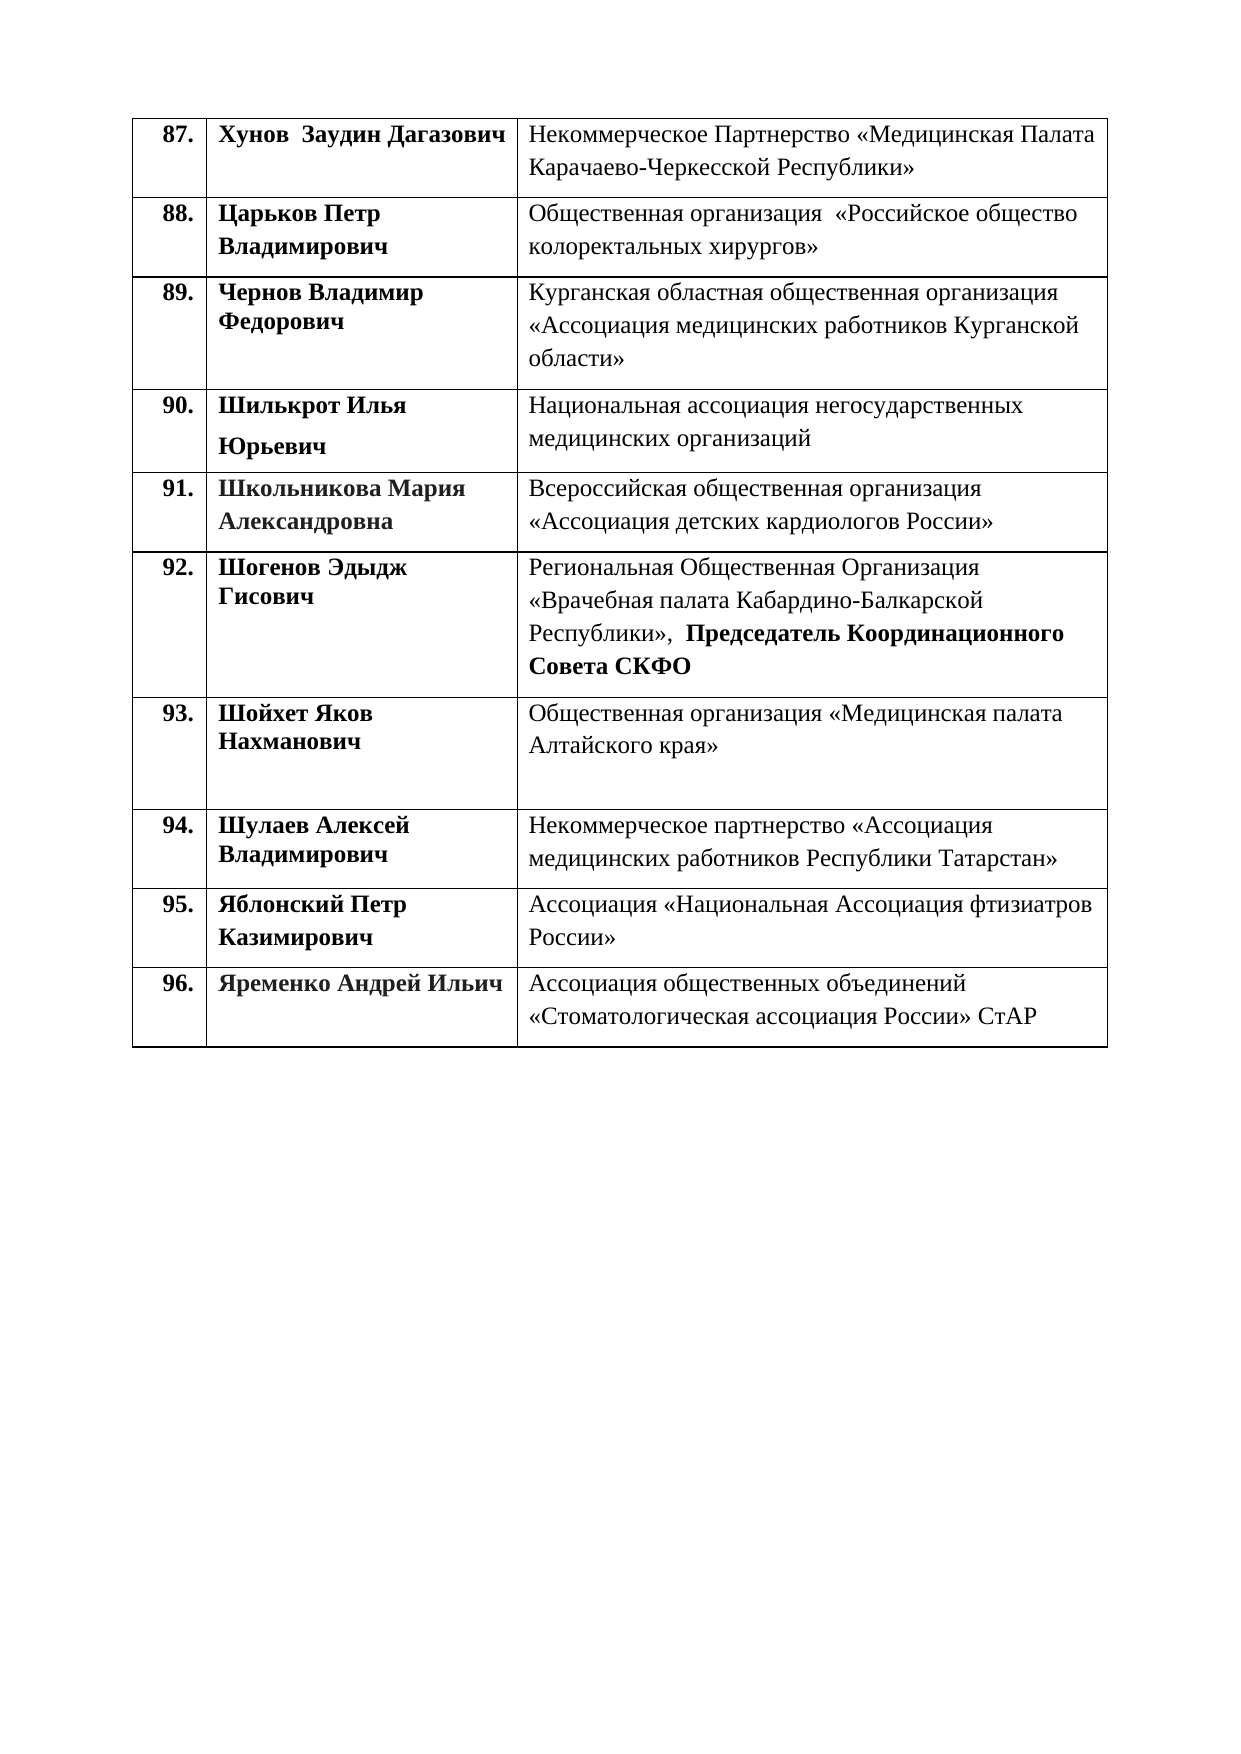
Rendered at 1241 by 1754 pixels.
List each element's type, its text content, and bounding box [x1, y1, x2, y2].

table_cell Всероссийская общественная организация «Ассоциация детских кардиологов России» [518, 473, 1107, 551]
table_cell Общественная организация «Российское общество колоректальных хирургов» [518, 198, 1107, 276]
table_cell Курганская областная общественная организация «Ассоциация медицинских работников Курганской области» [518, 278, 1107, 389]
table_cell Некоммерческое Партнерство «Медицинская Палата Карачаево-Черкесской Республики» [518, 119, 1107, 197]
table_cell [133, 968, 206, 1046]
table_cell [133, 390, 206, 472]
table_cell [133, 119, 206, 197]
table_cell Некоммерческое партнерство «Ассоциация медицинских работников Республики Татарстан» [518, 810, 1107, 888]
table_cell [133, 889, 206, 967]
table_cell Шойхет Яков Нахманович [207, 698, 517, 809]
table_cell [133, 198, 206, 276]
table_cell Ассоциация «Национальная Ассоциация фтизиатров России» [518, 889, 1107, 967]
table_cell [133, 473, 206, 551]
table_cell Общественная организация «Медицинская палата Алтайского края» [518, 698, 1107, 809]
table_cell Шулаев Алексей Владимирович [207, 810, 517, 888]
table_cell Яблонский Петр Казимирович [207, 889, 517, 967]
table_cell Царьков Петр Владимирович [207, 198, 517, 276]
table_cell Шилькрот Илья Юрьевич [207, 390, 517, 472]
table_cell Шогенов Эдыдж Гисович [207, 553, 517, 697]
table_cell [133, 810, 206, 888]
table_cell Хунов Заудин Дагазович [207, 119, 517, 197]
table_cell Яременко Андрей Ильич [207, 968, 517, 1046]
table_cell Национальная ассоциация негосударственных медицинских организаций [518, 390, 1107, 472]
table_cell [133, 698, 206, 809]
table_cell Региональная Общественная Организация «Врачебная палата Кабардино-Балкарской Республики», Председатель Координационного Совета СКФО [518, 553, 1107, 697]
table_cell Школьникова Мария Александровна [207, 473, 517, 551]
table_cell [133, 278, 206, 389]
table_cell [133, 553, 206, 697]
table_cell Ассоциация общественных объединений «Стоматологическая ассоциация России» СтАР [518, 968, 1107, 1046]
table_cell Чернов Владимир Федорович [207, 278, 517, 389]
